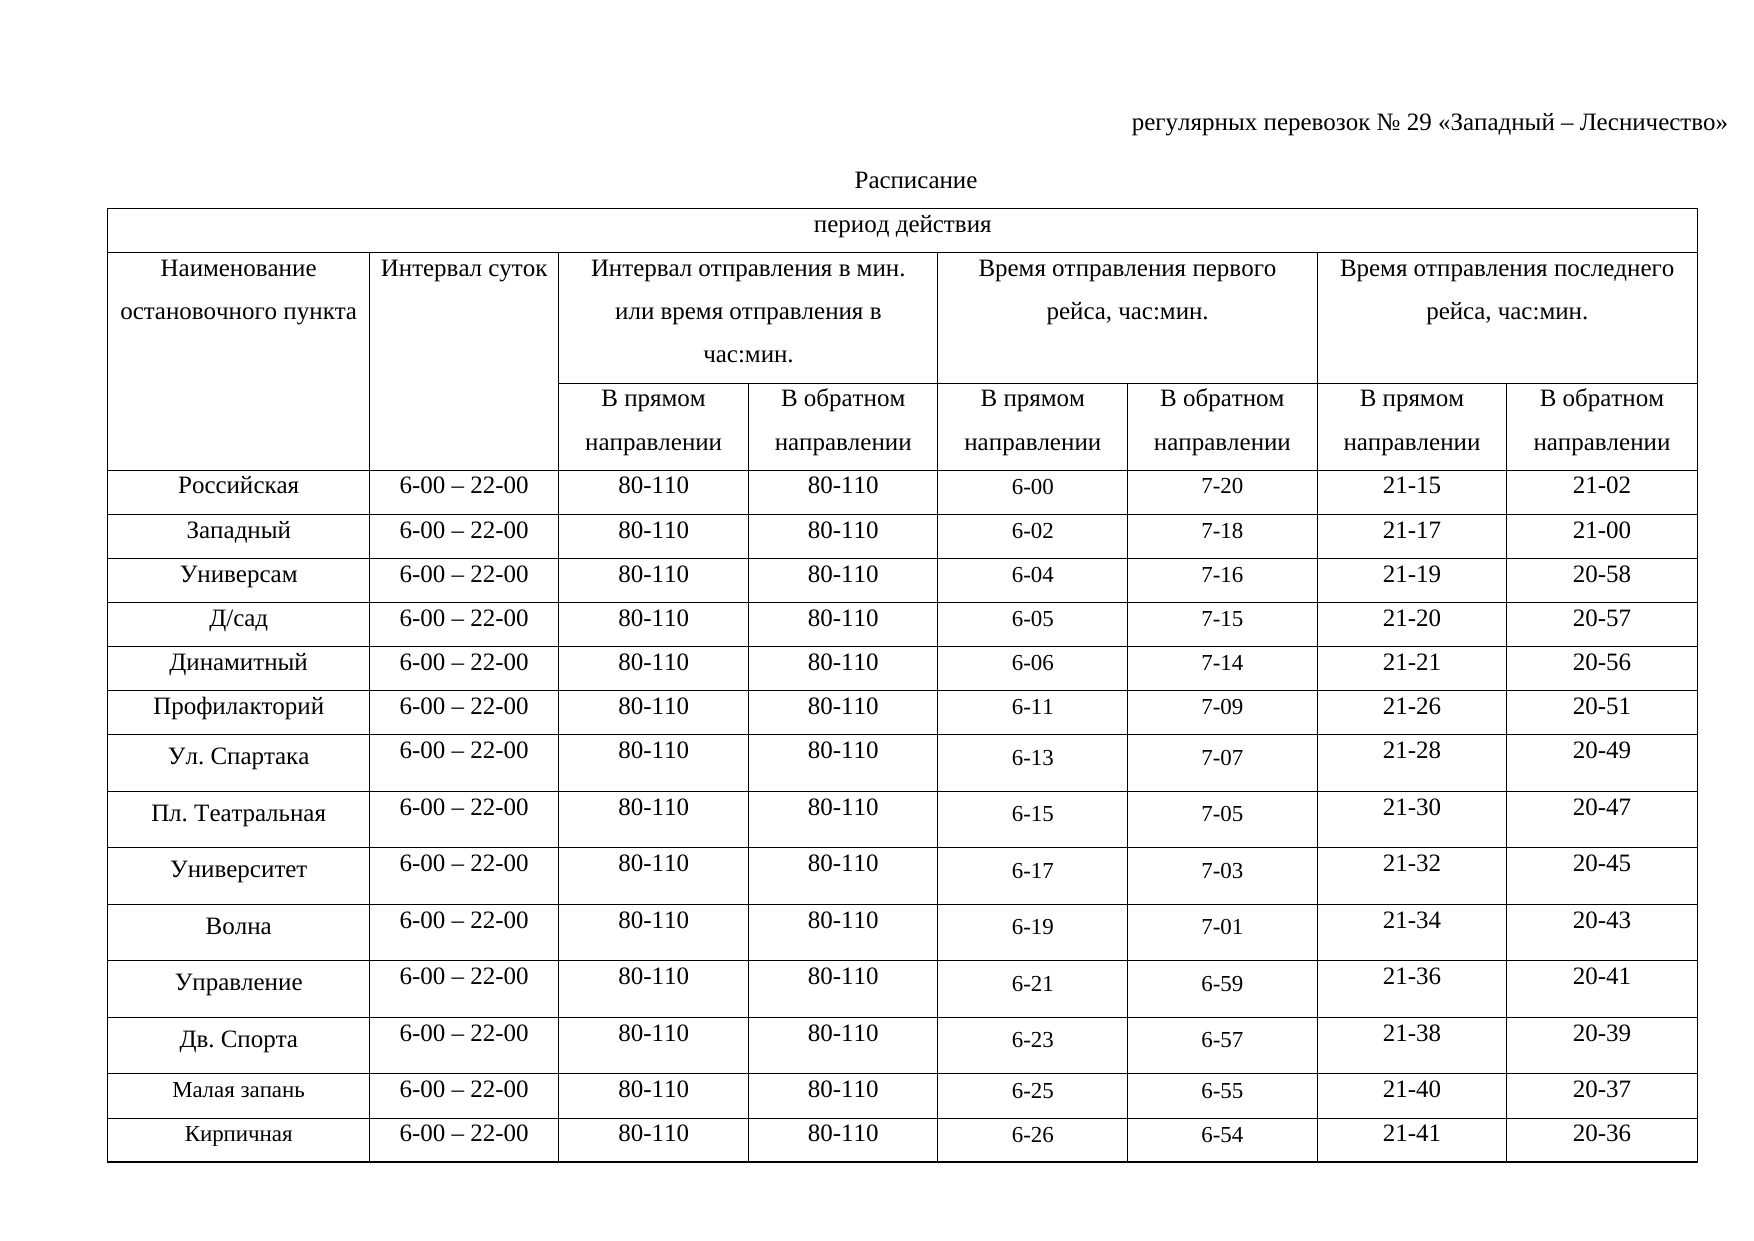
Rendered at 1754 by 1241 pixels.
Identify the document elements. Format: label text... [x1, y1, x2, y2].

table_cell Наименование остановочного пункта [108, 253, 369, 469]
table_cell 20-39 [1507, 1018, 1697, 1073]
table_cell 21-32 [1318, 848, 1506, 904]
table_cell 21-34 [1318, 905, 1506, 960]
table_cell 6-26 [938, 1119, 1127, 1161]
table_cell В прямом направлении [559, 384, 748, 469]
table_cell 80-110 [559, 735, 748, 791]
table_cell 6-00 – 22-00 [370, 647, 558, 690]
table_cell 6-00 – 22-00 [370, 559, 558, 602]
table_cell 80-110 [749, 1119, 937, 1161]
table_cell 6-05 [938, 603, 1127, 646]
table_cell 6-00 – 22-00 [370, 603, 558, 646]
table_cell 6-00 – 22-00 [370, 1018, 558, 1073]
table_cell Университет [108, 848, 369, 904]
table_cell В обратном направлении [1128, 384, 1317, 469]
table_cell В прямом направлении [1318, 384, 1506, 469]
table_cell 7-14 [1128, 647, 1317, 690]
table_cell 80-110 [749, 515, 937, 558]
table_cell 80-110 [559, 905, 748, 960]
table_cell 80-110 [749, 848, 937, 904]
table_cell 80-110 [749, 735, 937, 791]
table_cell 80-110 [559, 1074, 748, 1117]
table_cell 6-00 – 22-00 [370, 1119, 558, 1161]
table_cell 20-49 [1507, 735, 1697, 791]
table_cell 21-02 [1507, 471, 1697, 514]
table_cell 6-04 [938, 559, 1127, 602]
table_cell 80-110 [749, 1018, 937, 1073]
table_cell 21-21 [1318, 647, 1506, 690]
table_cell 21-40 [1318, 1074, 1506, 1117]
table_cell 20-36 [1507, 1119, 1697, 1161]
table_cell 6-00 [938, 471, 1127, 514]
table_cell 6-55 [1128, 1074, 1317, 1117]
table_cell 80-110 [749, 471, 937, 514]
table_cell 20-37 [1507, 1074, 1697, 1117]
table_cell 21-19 [1318, 559, 1506, 602]
table_cell 21-26 [1318, 691, 1506, 734]
table_cell 20-43 [1507, 905, 1697, 960]
table_cell 6-23 [938, 1018, 1127, 1073]
table_cell 7-01 [1128, 905, 1317, 960]
table_cell Профилакторий [108, 691, 369, 734]
table_cell 80-110 [559, 1018, 748, 1073]
table_cell В прямом направлении [938, 384, 1127, 469]
table_cell 21-00 [1507, 515, 1697, 558]
table_cell 6-00 – 22-00 [370, 691, 558, 734]
table_cell Российская [108, 471, 369, 514]
table_cell 80-110 [559, 471, 748, 514]
table_cell 6-00 – 22-00 [370, 905, 558, 960]
table_cell 21-20 [1318, 603, 1506, 646]
table_cell Интервал отправления в мин. или время отправления в час:мин. [559, 253, 937, 382]
text регулярных перевозок № 29 «Западный – Лесничество» [44, 107, 1728, 136]
table_cell 7-07 [1128, 735, 1317, 791]
table_cell 20-51 [1507, 691, 1697, 734]
table_cell 21-28 [1318, 735, 1506, 791]
table_cell 7-18 [1128, 515, 1317, 558]
table_cell 80-110 [559, 848, 748, 904]
table_cell 21-17 [1318, 515, 1506, 558]
table_cell 6-00 – 22-00 [370, 792, 558, 847]
table_cell Малая запань [108, 1074, 369, 1117]
table_cell Динамитный [108, 647, 369, 690]
table_cell 80-110 [559, 792, 748, 847]
table_cell 6-00 – 22-00 [370, 515, 558, 558]
table_cell Интервал суток [370, 253, 558, 469]
table_cell 6-21 [938, 961, 1127, 1017]
table_cell 80-110 [749, 1074, 937, 1117]
table_cell 80-110 [559, 691, 748, 734]
table_cell 6-13 [938, 735, 1127, 791]
table_cell 21-30 [1318, 792, 1506, 847]
table_cell 6-00 – 22-00 [370, 961, 558, 1017]
table_cell 20-57 [1507, 603, 1697, 646]
table_cell 6-57 [1128, 1018, 1317, 1073]
table_cell Время отправления первого рейса, час:мин. [938, 253, 1317, 382]
table_cell 80-110 [559, 961, 748, 1017]
table_cell 6-02 [938, 515, 1127, 558]
table_cell 20-41 [1507, 961, 1697, 1017]
table_cell 6-11 [938, 691, 1127, 734]
table_cell Кирпичная [108, 1119, 369, 1161]
table_cell 6-00 – 22-00 [370, 1074, 558, 1117]
table_cell Волна [108, 905, 369, 960]
table_cell 7-16 [1128, 559, 1317, 602]
table_cell 80-110 [749, 603, 937, 646]
table_cell 6-00 – 22-00 [370, 735, 558, 791]
table_cell Пл. Театральная [108, 792, 369, 847]
table_cell 80-110 [559, 1119, 748, 1161]
table_cell В обратном направлении [1507, 384, 1697, 469]
table_cell 20-56 [1507, 647, 1697, 690]
text Расписание [44, 165, 1728, 194]
table_cell В обратном направлении [749, 384, 937, 469]
table_cell 80-110 [559, 603, 748, 646]
table_cell 80-110 [749, 961, 937, 1017]
table_cell 6-06 [938, 647, 1127, 690]
table_cell 21-38 [1318, 1018, 1506, 1073]
table_cell 80-110 [559, 647, 748, 690]
table_cell 80-110 [749, 792, 937, 847]
table_header период действия [108, 209, 1697, 252]
table_cell 7-09 [1128, 691, 1317, 734]
table_cell 80-110 [559, 515, 748, 558]
table_cell 80-110 [749, 905, 937, 960]
table_cell 7-05 [1128, 792, 1317, 847]
table_cell 6-15 [938, 792, 1127, 847]
table_cell 80-110 [559, 559, 748, 602]
table_cell 6-19 [938, 905, 1127, 960]
table_cell Универсам [108, 559, 369, 602]
table_cell 20-45 [1507, 848, 1697, 904]
table_cell 6-17 [938, 848, 1127, 904]
table_cell Ул. Спартака [108, 735, 369, 791]
table_cell 80-110 [749, 559, 937, 602]
table_cell 80-110 [749, 691, 937, 734]
table_cell 80-110 [749, 647, 937, 690]
table_cell 6-00 – 22-00 [370, 471, 558, 514]
table_cell Д/сад [108, 603, 369, 646]
table_cell 6-00 – 22-00 [370, 848, 558, 904]
table_cell 6-54 [1128, 1119, 1317, 1161]
table_cell Управление [108, 961, 369, 1017]
table_cell 7-20 [1128, 471, 1317, 514]
table_cell Время отправления последнего рейса, час:мин. [1318, 253, 1697, 382]
table_cell 7-15 [1128, 603, 1317, 646]
table_cell 21-36 [1318, 961, 1506, 1017]
table_cell 21-15 [1318, 471, 1506, 514]
table_cell 6-59 [1128, 961, 1317, 1017]
table_cell Дв. Спорта [108, 1018, 369, 1073]
table_cell 6-25 [938, 1074, 1127, 1117]
table_cell 20-47 [1507, 792, 1697, 847]
table_cell 20-58 [1507, 559, 1697, 602]
table_cell Западный [108, 515, 369, 558]
table_cell 7-03 [1128, 848, 1317, 904]
table_cell 21-41 [1318, 1119, 1506, 1161]
